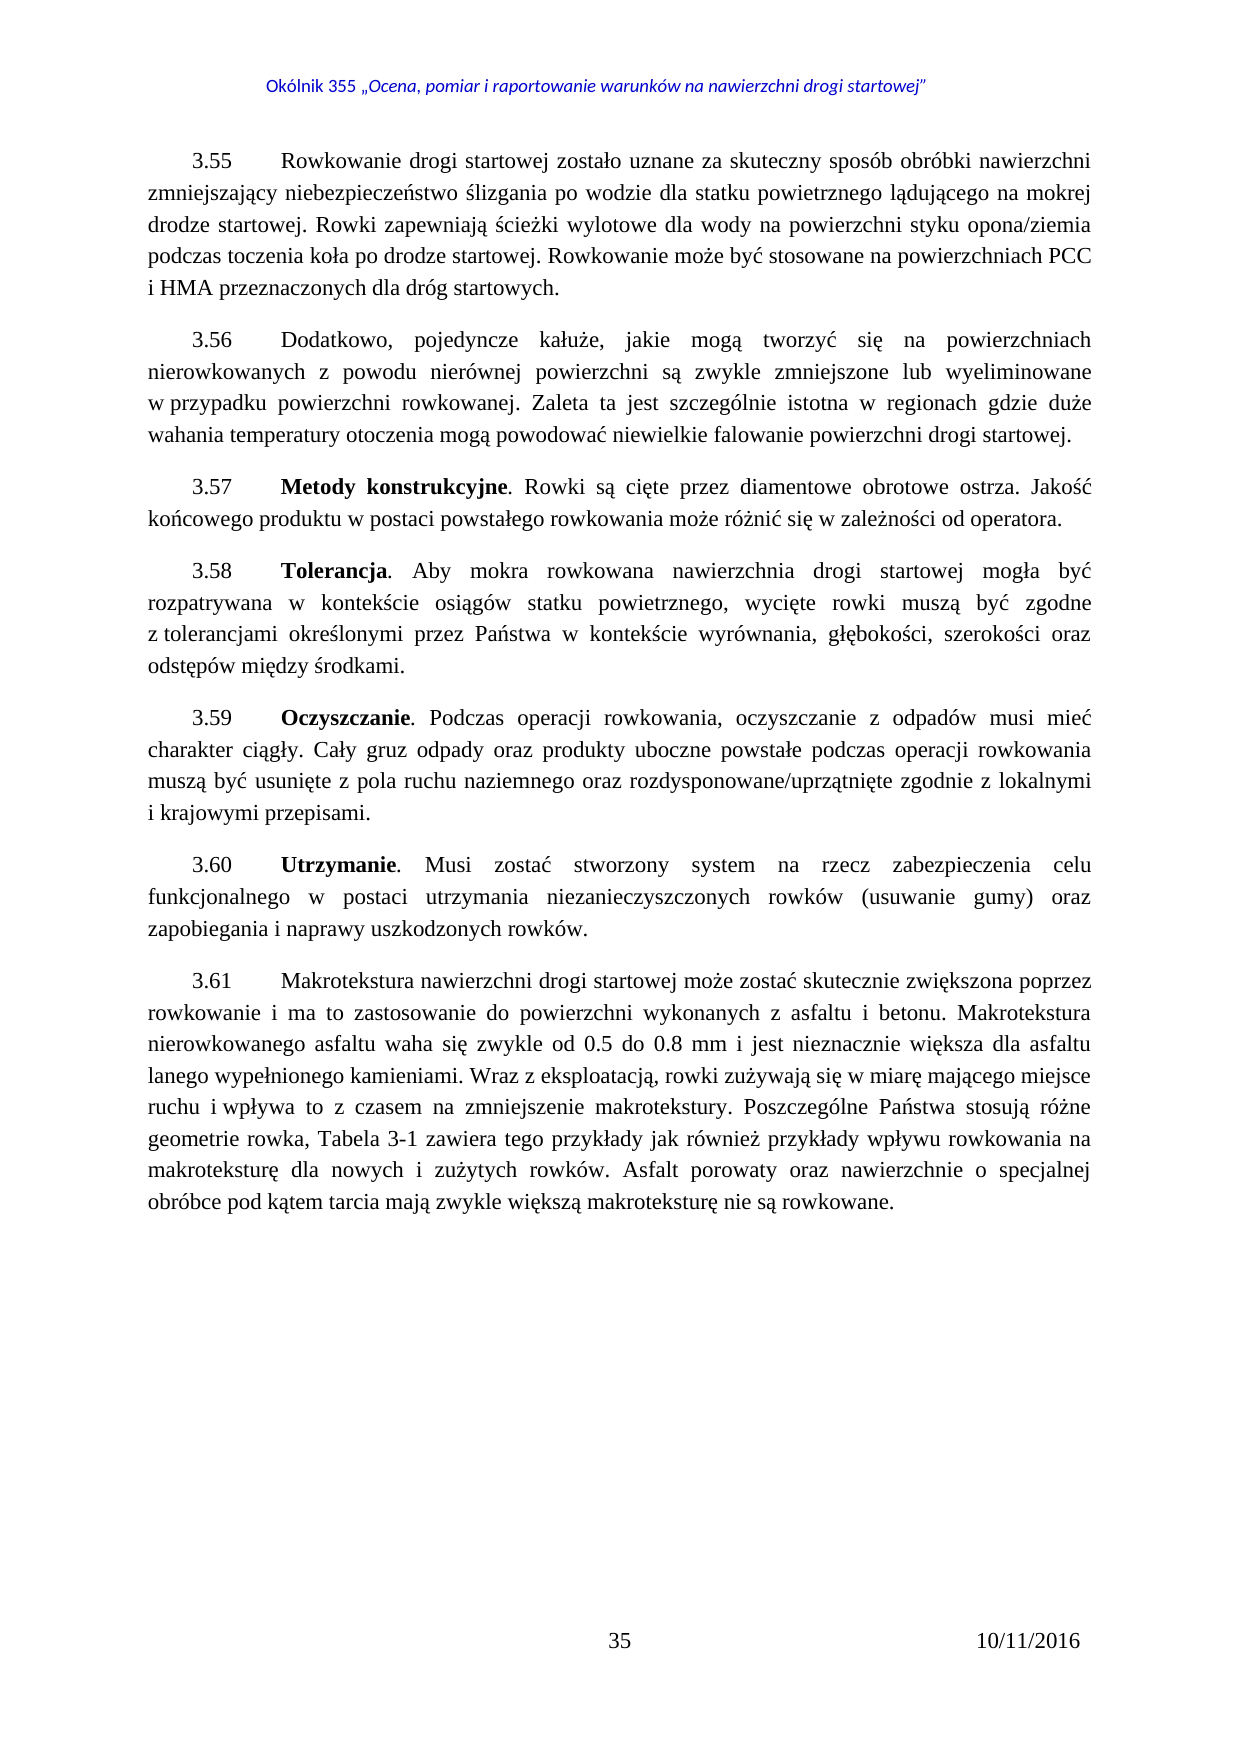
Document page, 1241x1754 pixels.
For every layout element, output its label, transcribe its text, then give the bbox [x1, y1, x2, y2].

text 3.55 Rowkowanie drogi startowej zostało uznane za skuteczny sposób obróbki nawierzchni zmniejszający niebezpieczeństwo ślizgania po wodzie dla statku powietrznego lądującego na mokrej drodze startowej. Rowki zapewniają ścieżki wylotowe dla wody na powierzchni styku opona/ziemia podczas toczenia koła po drodze startowej. Rowkowanie może być stosowane na powierzchniach PCC i HMA przeznaczonych dla dróg startowych. [148, 148, 1093, 300]
text 3.58 Tolerancja. Aby mokra rowkowana nawierzchnia drogi startowej mogła być rozpatrywana w kontekście osiągów statku powietrznego, wycięte rowki muszą być zgodne z tolerancjami określonymi przez Państwa w kontekście wyrównania, głębokości, szerokości oraz odstępów między środkami. [148, 557, 1093, 678]
text 3.60 Utrzymanie. Musi zostać stworzony system na rzecz zabezpieczenia celu funkcjonalnego w postaci utrzymania niezanieczyszczonych rowków (usuwanie gumy) oraz zapobiegania i naprawy uszkodzonych rowków. [148, 851, 1093, 941]
text 3.61 Makrotekstura nawierzchni drogi startowej może zostać skutecznie zwiększona poprzez rowkowanie i ma to zastosowanie do powierzchni wykonanych z asfaltu i betonu. Makrotekstura nierowkowanego asfaltu waha się zwykle od 0.5 do 0.8 mm i jest nieznacznie większa dla asfaltu lanego wypełnionego kamieniami. Wraz z eksploatacją, rowki zużywają się w miarę mającego miejsce ruchu i wpływa to z czasem na zmniejszenie makrotekstury. Poszczególne Państwa stosują różne geometrie rowka, Tabela 3-1 zawiera tego przykłady jak również przykłady wpływu rowkowania na makroteksturę dla nowych i zużytych rowków. Asfalt porowaty oraz nawierzchnie o specjalnej obróbce pod kątem tarcia mają zwykle większą makroteksturę nie są rowkowane. [148, 967, 1093, 1214]
text 3.59 Oczyszczanie. Podczas operacji rowkowania, oczyszczanie z odpadów musi mieć charakter ciągły. Cały gruz odpady oraz produkty uboczne powstałe podczas operacji rowkowania muszą być usunięte z pola ruchu naziemnego oraz rozdysponowane/uprzątnięte zgodnie z lokalnymi i krajowymi przepisami. [148, 704, 1093, 825]
text 3.56 Dodatkowo, pojedyncze kałuże, jakie mogą tworzyć się na powierzchniach nierowkowanych z powodu nierównej powierzchni są zwykle zmniejszone lub wyeliminowane w przypadku powierzchni rowkowanej. Zaleta ta jest szczególnie istotna w regionach gdzie duże wahania temperatury otoczenia mogą powodować niewielkie falowanie powierzchni drogi startowej. [148, 326, 1093, 447]
text 3.57 Metody konstrukcyjne. Rowki są cięte przez diamentowe obrotowe ostrza. Jakość końcowego produktu w postaci powstałego rowkowania może różnić się w zależności od operatora. [148, 473, 1093, 531]
